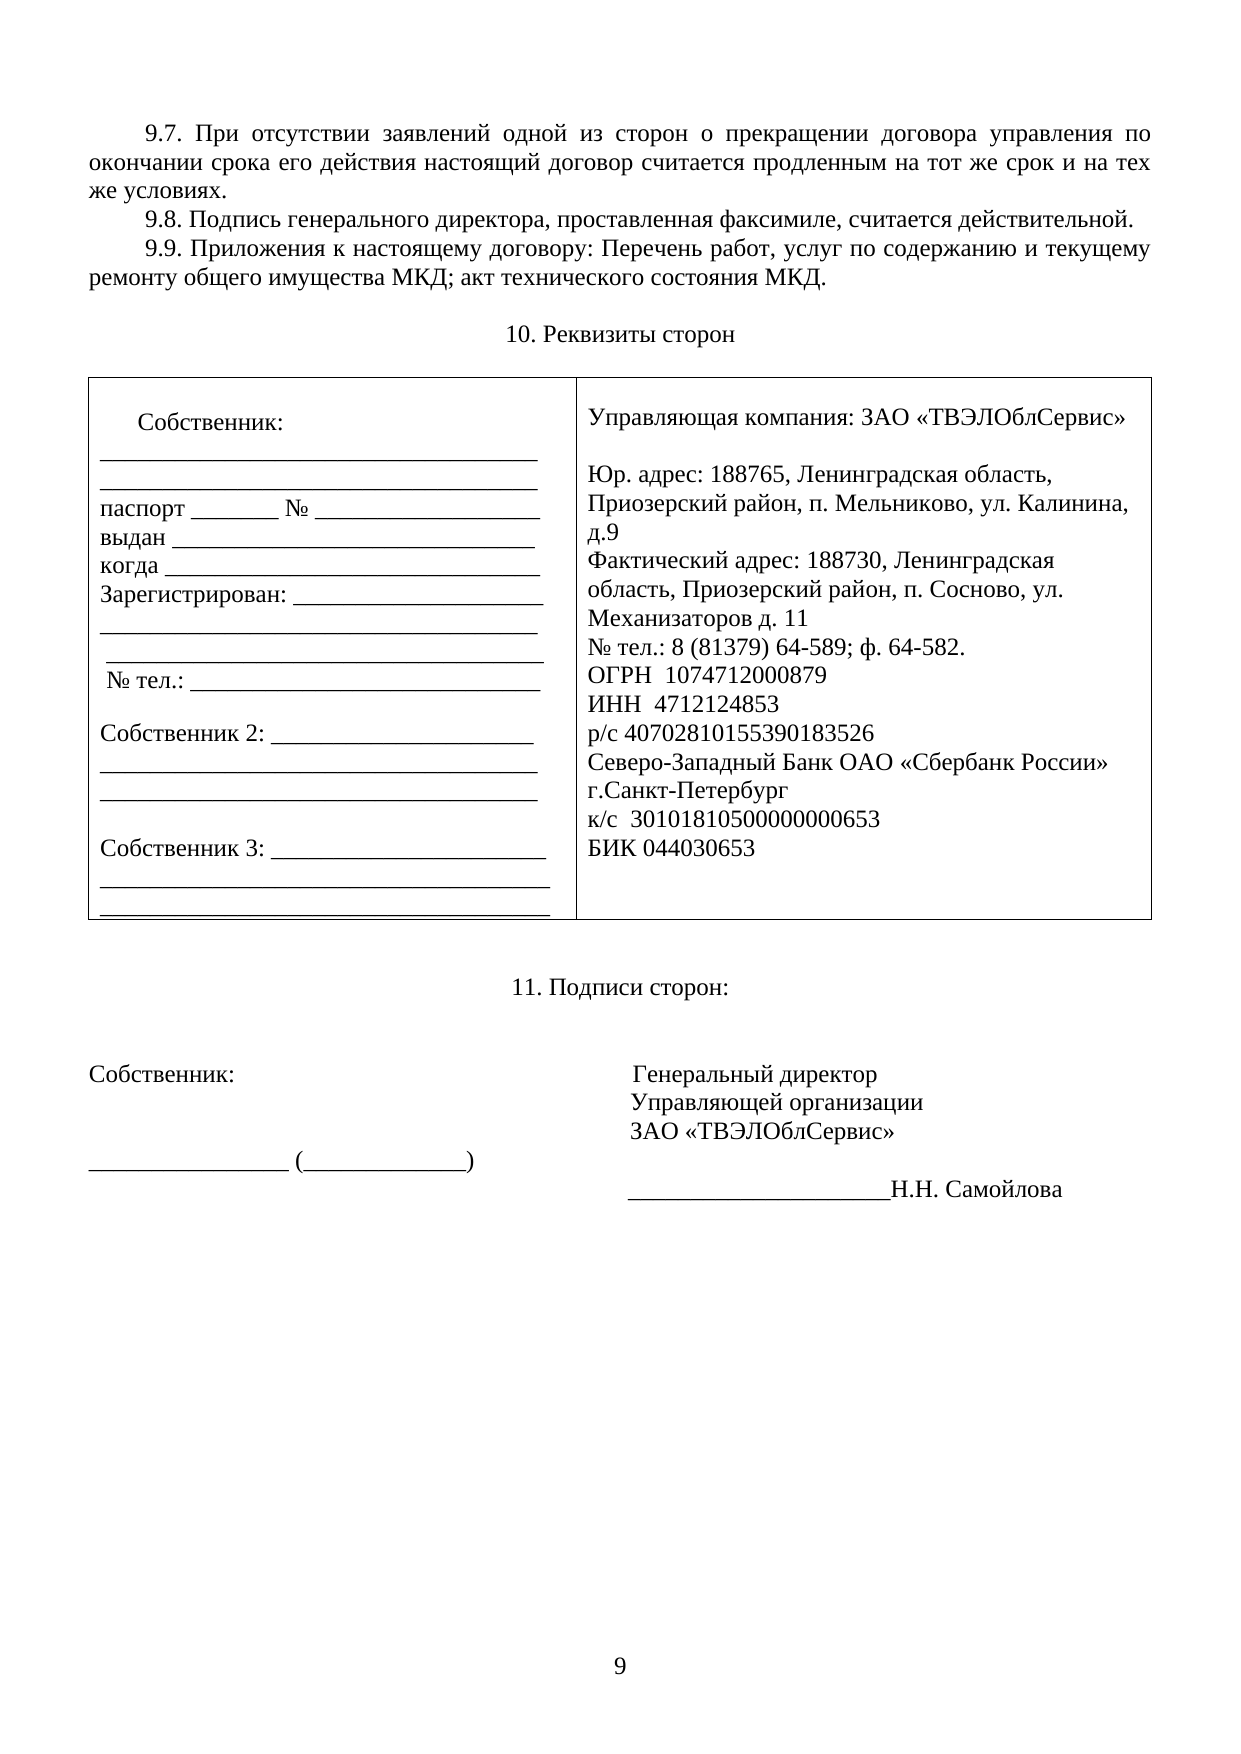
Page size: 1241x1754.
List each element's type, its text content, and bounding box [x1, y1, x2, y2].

text Управляющей организации [89, 1087, 1152, 1116]
text 9.7. При отсутствии заявлений одной из сторон о прекращении договора управления по окончании срока его действия настоящий договор считается продленным на тот же срок и на тех же условиях. [89, 118, 1152, 204]
text 9.8. Подпись генерального директора, проставленная факсимиле, считается действительной. [89, 204, 1152, 233]
table_header Управляющая компания: ЗАО «ТВЭЛОблСервис» Юр. адрес: 188765, Ленинградская область, Приозерский район, п. Мельниково, ул. Калинина, д.9 Фактический адрес: 188730, Ленинградская область, Приозерский район, п. Сосново, ул. Механизаторов д. 11 № тел.: 8 (81379) 64-589; ф. 64-582. ОГРН 1074712000879 ИНН 4712124853 р/с 40702810155390183526 Северо-Западный Банк ОАО «Сбербанк России» г.Санкт-Петербург к/с 30101810500000000653 БИК 044030653 [577, 378, 1151, 919]
text 10. Реквизиты сторон [89, 319, 1152, 348]
text Собственник: Генеральный директор [89, 1059, 1152, 1087]
table_header Собственник: ___________________________________ ___________________________________ паспорт _______ № __________________ выдан _____________________________ когда ______________________________ Зарегистрирован: ____________________ ___________________________________ ___________________________________ № тел.: ____________________________ Собственник 2: _____________________ ___________________________________ ___________________________________ Собственник 3: ______________________ ____________________________________ ____________________________________ [89, 378, 576, 919]
text 11. Подписи сторон: [89, 972, 1152, 1001]
text ЗАО «ТВЭЛОблСервис» [89, 1116, 1152, 1145]
text ________________ (_____________) [89, 1145, 1152, 1174]
text 9.9. Приложения к настоящему договору: Перечень работ, услуг по содержанию и текущему ремонту общего имущества МКД; акт технического состояния МКД. [89, 233, 1152, 291]
text _____________________Н.Н. Самойлова [89, 1174, 1152, 1202]
